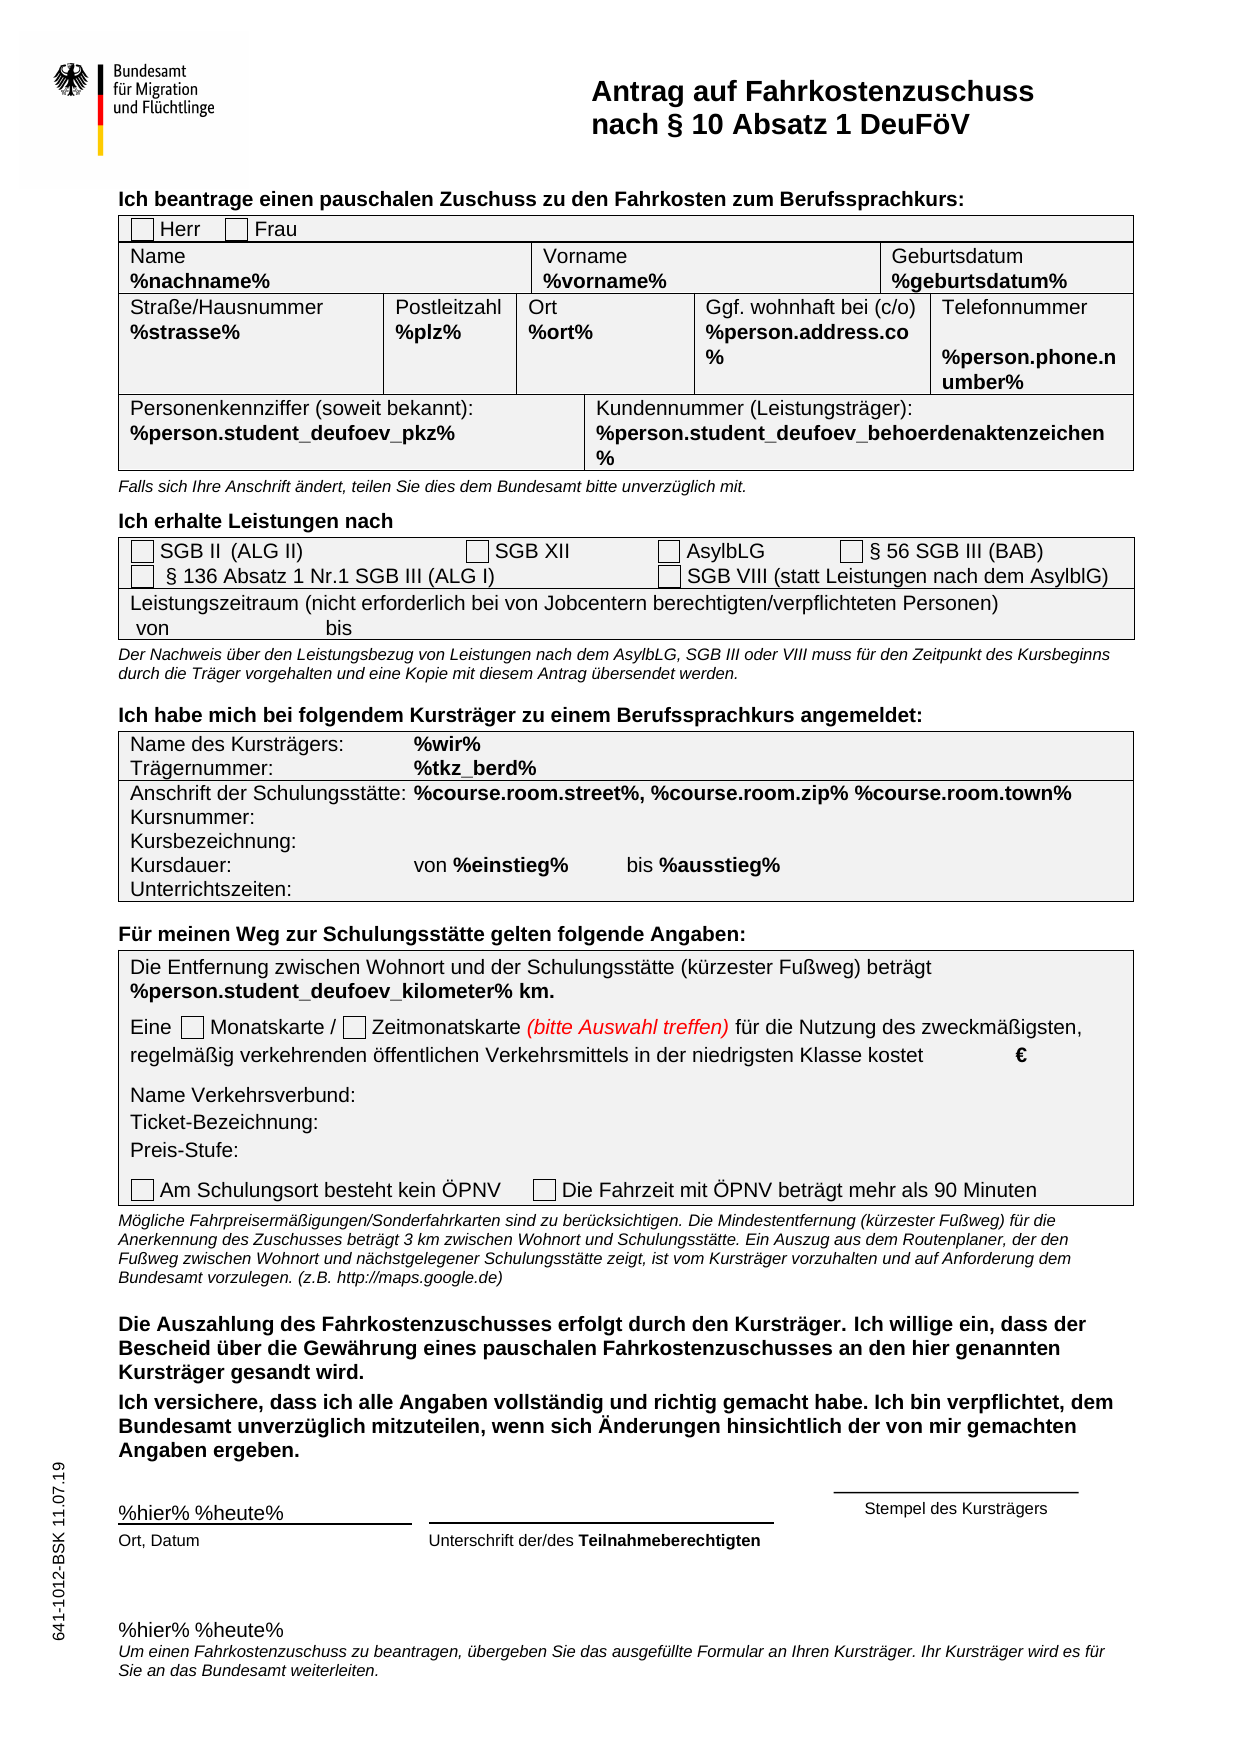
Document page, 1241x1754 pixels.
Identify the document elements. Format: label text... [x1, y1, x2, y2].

text Mögliche Fahrpreisermäßigungen/Sonderfahrkarten sind zu berücksichtigen. Die Mindestentfernung (kürzester Fußweg) für die Anerkennung des Zuschusses beträgt 3 km zwischen Wohnort und Schulungsstätte. Ein Auszug aus dem Routenplaner, der den Fußweg zwischen Wohnort und nächstgelegener Schulungsstätte zeigt, ist vom Kursträger vorzuhalten und auf Anforderung dem Bundesamt vorzulegen. (z.B. http://maps.google.de) [118, 1210, 1122, 1287]
text Ich habe mich bei folgendem Kursträger zu einem Berufssprachkurs angemeldet: [118, 695, 1122, 727]
table_header Die Entfernung zwischen Wohnort und der Schulungsstätte (kürzester Fußweg) beträgt %person.student_deufoev_kilometer% km. Eine Monatskarte / Zeitmonatskarte (bitte Auswahl treffen) für die Nutzung des zweckmäßigsten, regelmäßig verkehrenden öffentlichen Verkehrsmittels in der niedrigsten Klasse kostet € Name Verkehrsverbund: Ticket-Bezeichnung: Preis-Stufe: Am Schulungsort besteht kein ÖPNV Die Fahrzeit mit ÖPNV beträgt mehr als 90 Minuten [119, 951, 1133, 1205]
picture [18, 31, 249, 189]
text Für meinen Weg zur Schulungsstätte gelten folgende Angaben: [118, 914, 1122, 945]
table_header Herr Frau [119, 216, 1133, 241]
text Die Auszahlung des Fahrkostenzuschusses erfolgt durch den Kursträger. Ich willige ein, dass der Bescheid über die Gewährung eines pauschalen Fahrkostenzuschusses an den hier genannten Kursträger gesandt wird. [118, 1312, 1122, 1384]
table_cell Personenkennziffer (soweit bekannt): %person.student_deufoev_pkz% [119, 395, 584, 469]
table_cell Name %nachname% [119, 243, 531, 292]
table_header Stempel des Kursträgers [783, 1487, 1129, 1642]
table_cell Anschrift der Schulungsstätte: %course.room.street%, %course.room.zip% %course.room.town% Kursnummer: Kursbezeichnung: Kursdauer: von %einstieg% bis %ausstieg% Unterrichtszeiten: [119, 781, 1133, 901]
table_cell Vorname %vorname% [532, 243, 880, 292]
table_cell Geburtsdatum %geburtsdatum% [881, 243, 1133, 292]
table_header SGB II (ALG II) SGB XII AsylbLG § 56 SGB III (BAB) § 136 Absatz 1 Nr.1 SGB III (ALG I) SGB VIII (statt Leistungen nach dem AsylblG) [119, 538, 1134, 588]
table_cell Ort %ort% [517, 294, 694, 393]
table_cell Leistungszeitraum (nicht erforderlich bei von Jobcentern berechtigten/verpflichteten Personen) von bis [119, 589, 1134, 639]
table_header Name des Kursträgers: %wir% Trägernummer: %tkz_berd% [119, 732, 1133, 780]
text Ich erhalte Leistungen nach [118, 508, 1122, 533]
text Falls sich Ihre Anschrift ändert, teilen Sie dies dem Bundesamt bitte unverzüglich mit. [118, 471, 1122, 496]
text Der Nachweis über den Leistungsbezug von Leistungen nach dem AsylbLG, SGB III oder VIII muss für den Zeitpunkt des Kursbeginns durch die Träger vorgehalten und eine Kopie mit diesem Antrag übersendet werden. [118, 644, 1122, 683]
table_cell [111, 1583, 782, 1642]
table_cell Straße/Hausnummer %strasse% [119, 294, 383, 393]
text Ich versichere, dass ich alle Angaben vollständig und richtig gemacht habe. Ich bin verpflichtet, dem Bundesamt unverzüglich mitzuteilen, wenn sich Änderungen hinsichtlich der von mir gemachten Angaben ergeben. [118, 1390, 1122, 1462]
table_cell Kundennummer (Leistungsträger): %person.student_deufoev_behoerdenaktenzeichen% [585, 395, 1133, 469]
table_cell Ggf. wohnhaft bei (c/o) %person.address.co% [695, 294, 930, 393]
table_cell Postleitzahl %plz% [384, 294, 516, 393]
table_header %hier% %heute% Ort, Datum Unterschrift der/des Teilnahmeberechtigten [111, 1487, 782, 1583]
table_cell Telefonnummer %person.phone.number% [931, 294, 1133, 393]
text Ich beantrage einen pauschalen Zuschuss zu den Fahrkosten zum Berufssprachkurs: [118, 180, 1122, 211]
